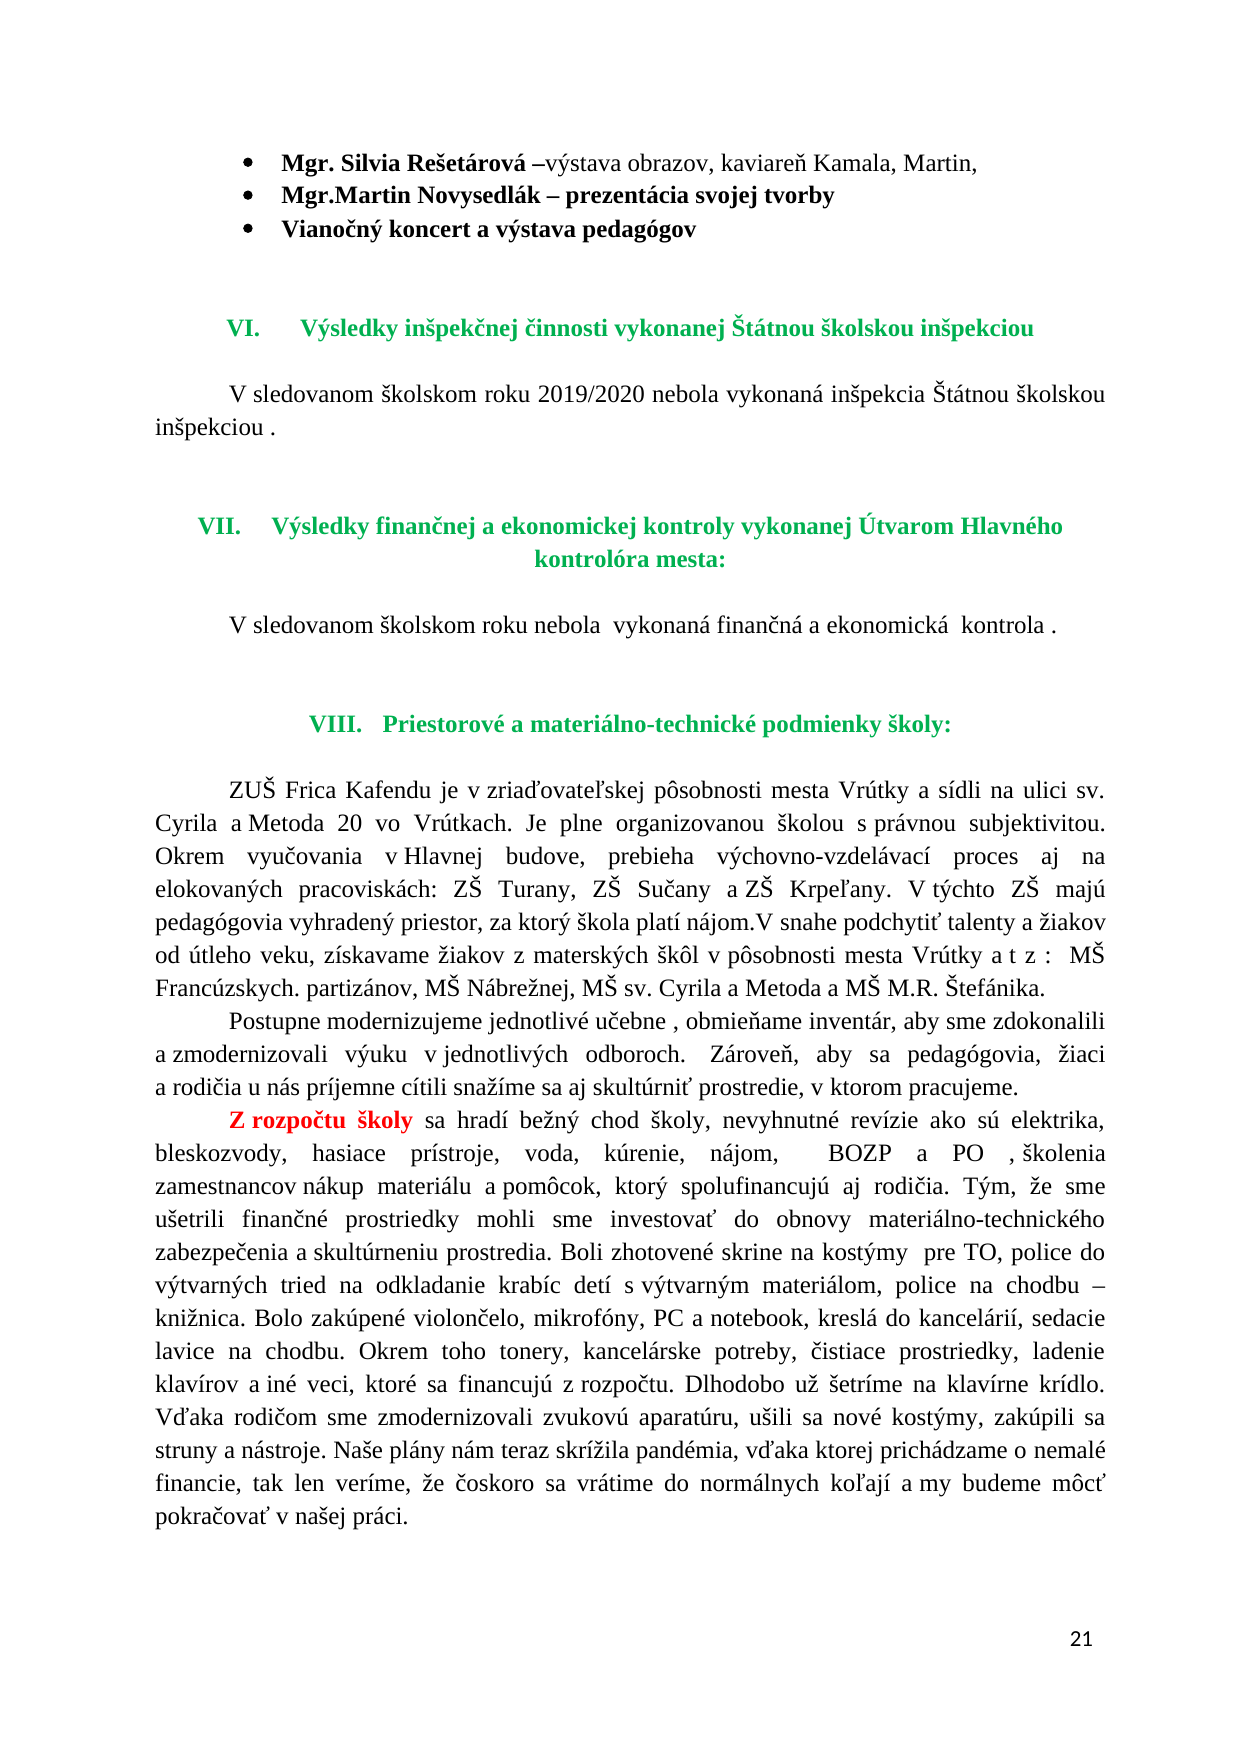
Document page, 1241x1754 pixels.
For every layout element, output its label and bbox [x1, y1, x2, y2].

table_cell [148, 148, 1113, 1587]
